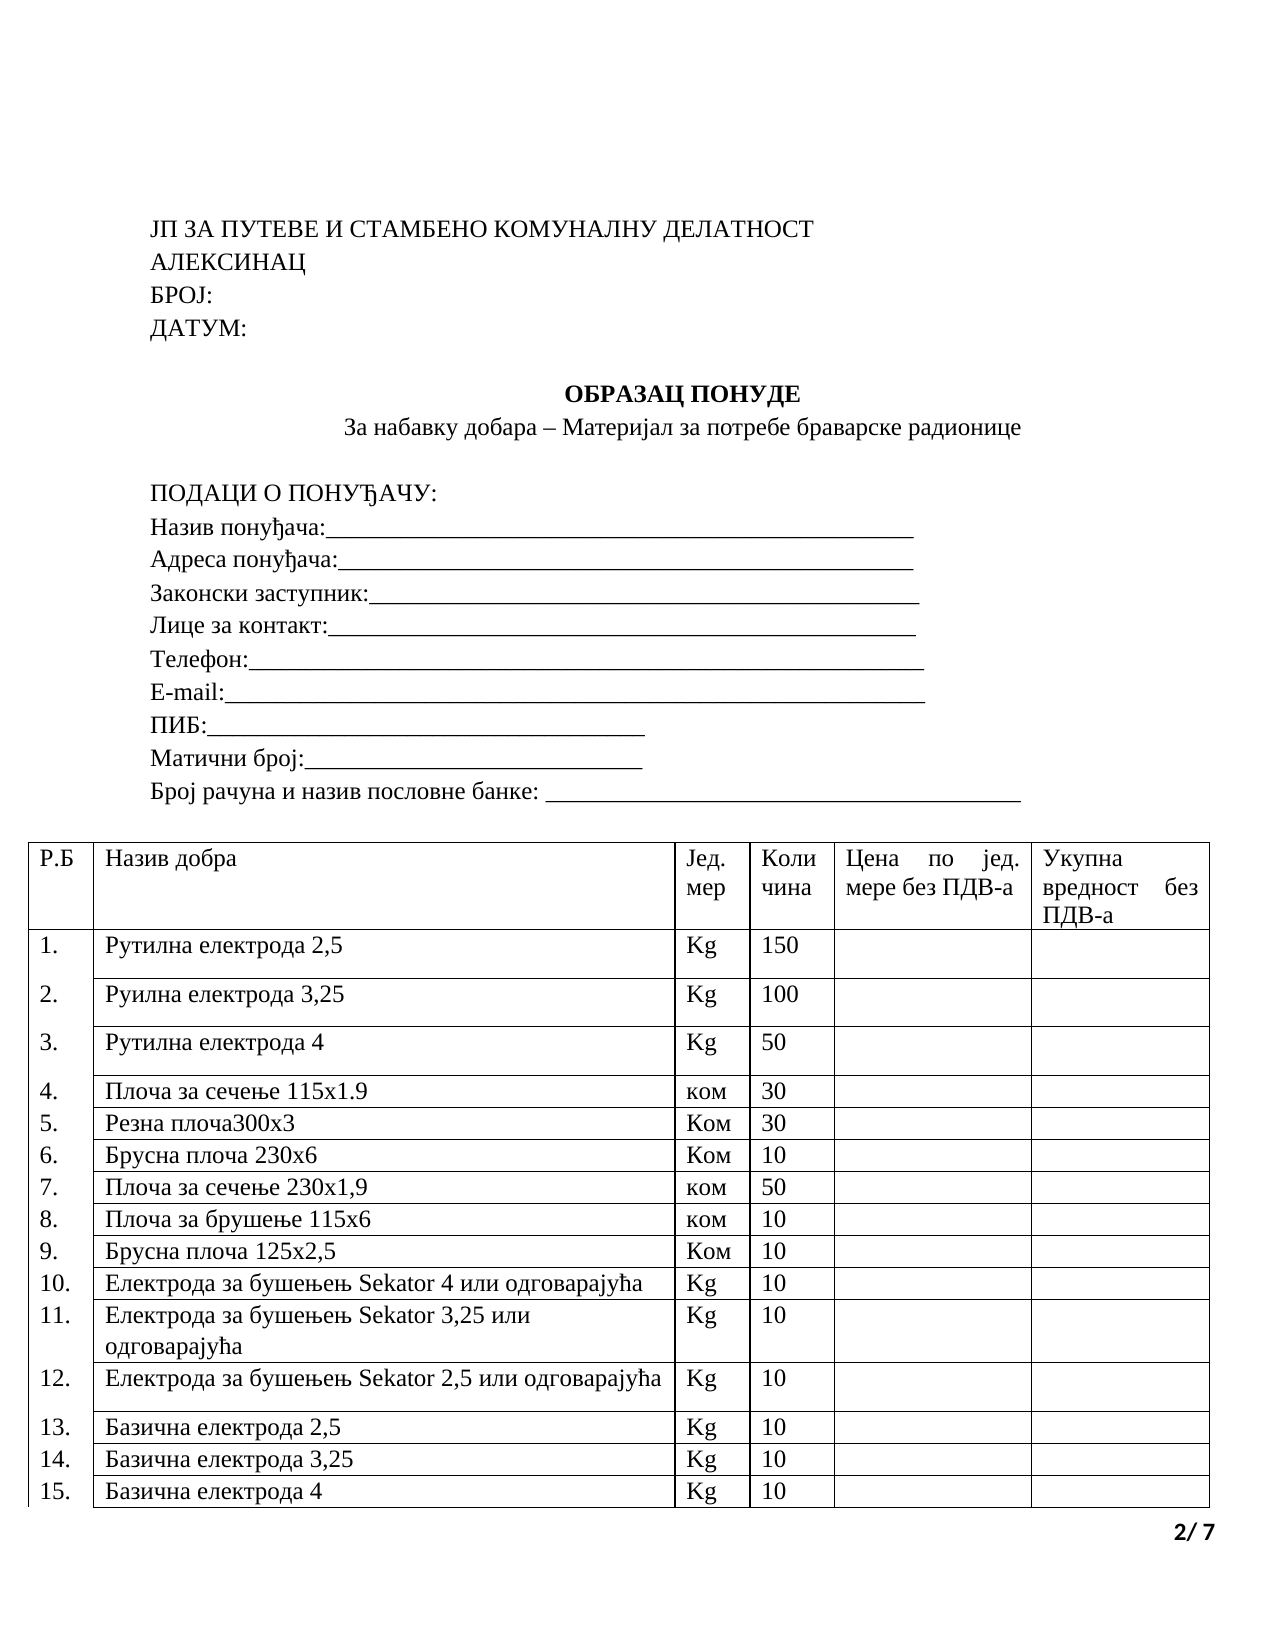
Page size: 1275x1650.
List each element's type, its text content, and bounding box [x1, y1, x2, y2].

table_cell [1032, 1172, 1209, 1203]
table_cell 10 [751, 1300, 834, 1362]
table_cell Kg [676, 1444, 749, 1475]
table_cell Брусна плоча 125x2,5 [94, 1236, 674, 1267]
table_cell [29, 930, 93, 978]
table_cell 10 [751, 1268, 834, 1299]
table_cell [835, 1027, 1031, 1075]
text ОБРАЗАЦ ПОНУДЕ [150, 379, 1215, 408]
table_cell 10 [751, 1363, 834, 1411]
table_cell 100 [751, 979, 834, 1026]
table_cell [835, 1412, 1031, 1443]
table_cell [835, 1363, 1031, 1411]
table_cell 10 [751, 1412, 834, 1443]
table_header Укупна вредност без ПДВ-а [1032, 843, 1209, 929]
table_cell [1032, 1236, 1209, 1267]
table_cell [835, 930, 1031, 978]
table_cell Базична електрода 4 [94, 1476, 674, 1507]
text E-mail:________________________________________________________ [150, 677, 1215, 705]
table_header Цена по јед. мере без ПДВ-а [835, 843, 1031, 929]
table_cell Ком [676, 1140, 749, 1171]
table_cell [29, 1171, 93, 1203]
table_cell [29, 1443, 93, 1475]
table_cell Резна плоча300х3 [94, 1108, 674, 1139]
table_cell ком [676, 1204, 749, 1235]
table_header Р.Б [29, 843, 93, 929]
table_cell [1032, 1204, 1209, 1235]
table_cell 10 [751, 1476, 834, 1507]
table_cell [835, 1300, 1031, 1362]
table_cell [835, 1268, 1031, 1299]
table_header Назив добра [94, 843, 674, 929]
text ПИБ:___________________________________ [150, 710, 1215, 738]
table_cell Базична електрода 2,5 [94, 1412, 674, 1443]
text За набавку добара – Материјал за потребе браварске радионице [150, 412, 1215, 441]
table_cell Базична електрода 3,25 [94, 1444, 674, 1475]
table_header Количина [751, 843, 834, 929]
table_cell Плоча за сечење 115x1.9 [94, 1076, 674, 1107]
table_cell [835, 1236, 1031, 1267]
table_header Јед.мер [676, 843, 749, 929]
table_cell Електрода за бушењењ Sekator 4 или одговарајућа [94, 1268, 674, 1299]
table_cell Руилна електрода 3,25 [94, 979, 674, 1026]
text Законски заступник:____________________________________________ [150, 578, 1215, 606]
table_cell Kg [676, 1476, 749, 1507]
table_cell [29, 1267, 93, 1299]
table_cell Плоча за сечење 230х1,9 [94, 1172, 674, 1203]
text Адреса понуђача:______________________________________________ [150, 544, 1215, 573]
table_cell [1032, 979, 1209, 1026]
table_cell [29, 1203, 93, 1235]
table_cell [1032, 1412, 1209, 1443]
table_cell Брусна плоча 230х6 [94, 1140, 674, 1171]
table_cell [835, 1108, 1031, 1139]
table_cell [835, 1476, 1031, 1507]
table_cell 30 [751, 1108, 834, 1139]
table_cell Рутилна електрода 2,5 [94, 930, 674, 978]
table_cell Kg [676, 930, 749, 978]
table_cell [29, 1411, 93, 1443]
table_cell [1032, 1363, 1209, 1411]
table_cell [1032, 1268, 1209, 1299]
table_cell Kg [676, 1300, 749, 1362]
table_cell [29, 978, 93, 1026]
table_cell Kg [676, 979, 749, 1026]
table_cell Рутилна електрода 4 [94, 1027, 674, 1075]
text ПОДАЦИ О ПОНУЂАЧУ: [150, 478, 1215, 507]
table_cell 50 [751, 1027, 834, 1075]
table_cell Електрода за бушењењ Sekator 3,25 или одговарајућа [94, 1300, 674, 1362]
table_cell [29, 1075, 93, 1107]
text Телефон:______________________________________________________ [150, 644, 1215, 672]
table_cell [835, 1444, 1031, 1475]
table_cell [835, 1204, 1031, 1235]
table_cell [29, 1107, 93, 1139]
text ЈП ЗА ПУТЕВЕ И СТАМБЕНО КОМУНАЛНУ ДЕЛАТНОСТ [150, 214, 1215, 243]
table_cell Kg [676, 1412, 749, 1443]
table_cell 10 [751, 1444, 834, 1475]
table_cell Kg [676, 1363, 749, 1411]
table_cell [29, 1299, 93, 1362]
table_cell [29, 1235, 93, 1267]
table_cell [1032, 1076, 1209, 1107]
table_cell [29, 1026, 93, 1075]
table_cell 10 [751, 1204, 834, 1235]
table_cell [29, 1139, 93, 1171]
table_cell 10 [751, 1236, 834, 1267]
table_cell [835, 1172, 1031, 1203]
table_cell [1032, 1444, 1209, 1475]
table_cell [29, 1475, 93, 1507]
table_cell 150 [751, 930, 834, 978]
table_cell ком [676, 1172, 749, 1203]
table_cell [835, 979, 1031, 1026]
table_cell Kg [676, 1268, 749, 1299]
table_cell [835, 1140, 1031, 1171]
text Лице за контакт:_______________________________________________ [150, 611, 1215, 639]
table_cell [835, 1076, 1031, 1107]
table_cell Ком [676, 1236, 749, 1267]
table_cell Ком [676, 1108, 749, 1139]
table_cell Kg [676, 1027, 749, 1075]
text ДАТУМ: [150, 313, 1215, 342]
table_cell [1032, 1300, 1209, 1362]
table_cell [1032, 1476, 1209, 1507]
table_cell 50 [751, 1172, 834, 1203]
text АЛЕКСИНАЦ [150, 247, 1215, 276]
text Назив понуђача:_______________________________________________ [150, 512, 1215, 540]
table_cell [29, 1362, 93, 1411]
table_cell [1032, 1027, 1209, 1075]
table_cell 10 [751, 1140, 834, 1171]
text Матични број:___________________________ [150, 743, 1215, 771]
table_cell Електрода за бушењењ Sekator 2,5 или одговарајућа [94, 1363, 674, 1411]
table_cell [1032, 930, 1209, 978]
table_cell 30 [751, 1076, 834, 1107]
text Број рачуна и назив пословне банке: ______________________________________ [150, 776, 1215, 804]
table_cell [1032, 1108, 1209, 1139]
table_cell ком [676, 1076, 749, 1107]
table_cell [1032, 1140, 1209, 1171]
text БРОЈ: [150, 280, 1215, 309]
table_cell Плоча за брушење 115х6 [94, 1204, 674, 1235]
